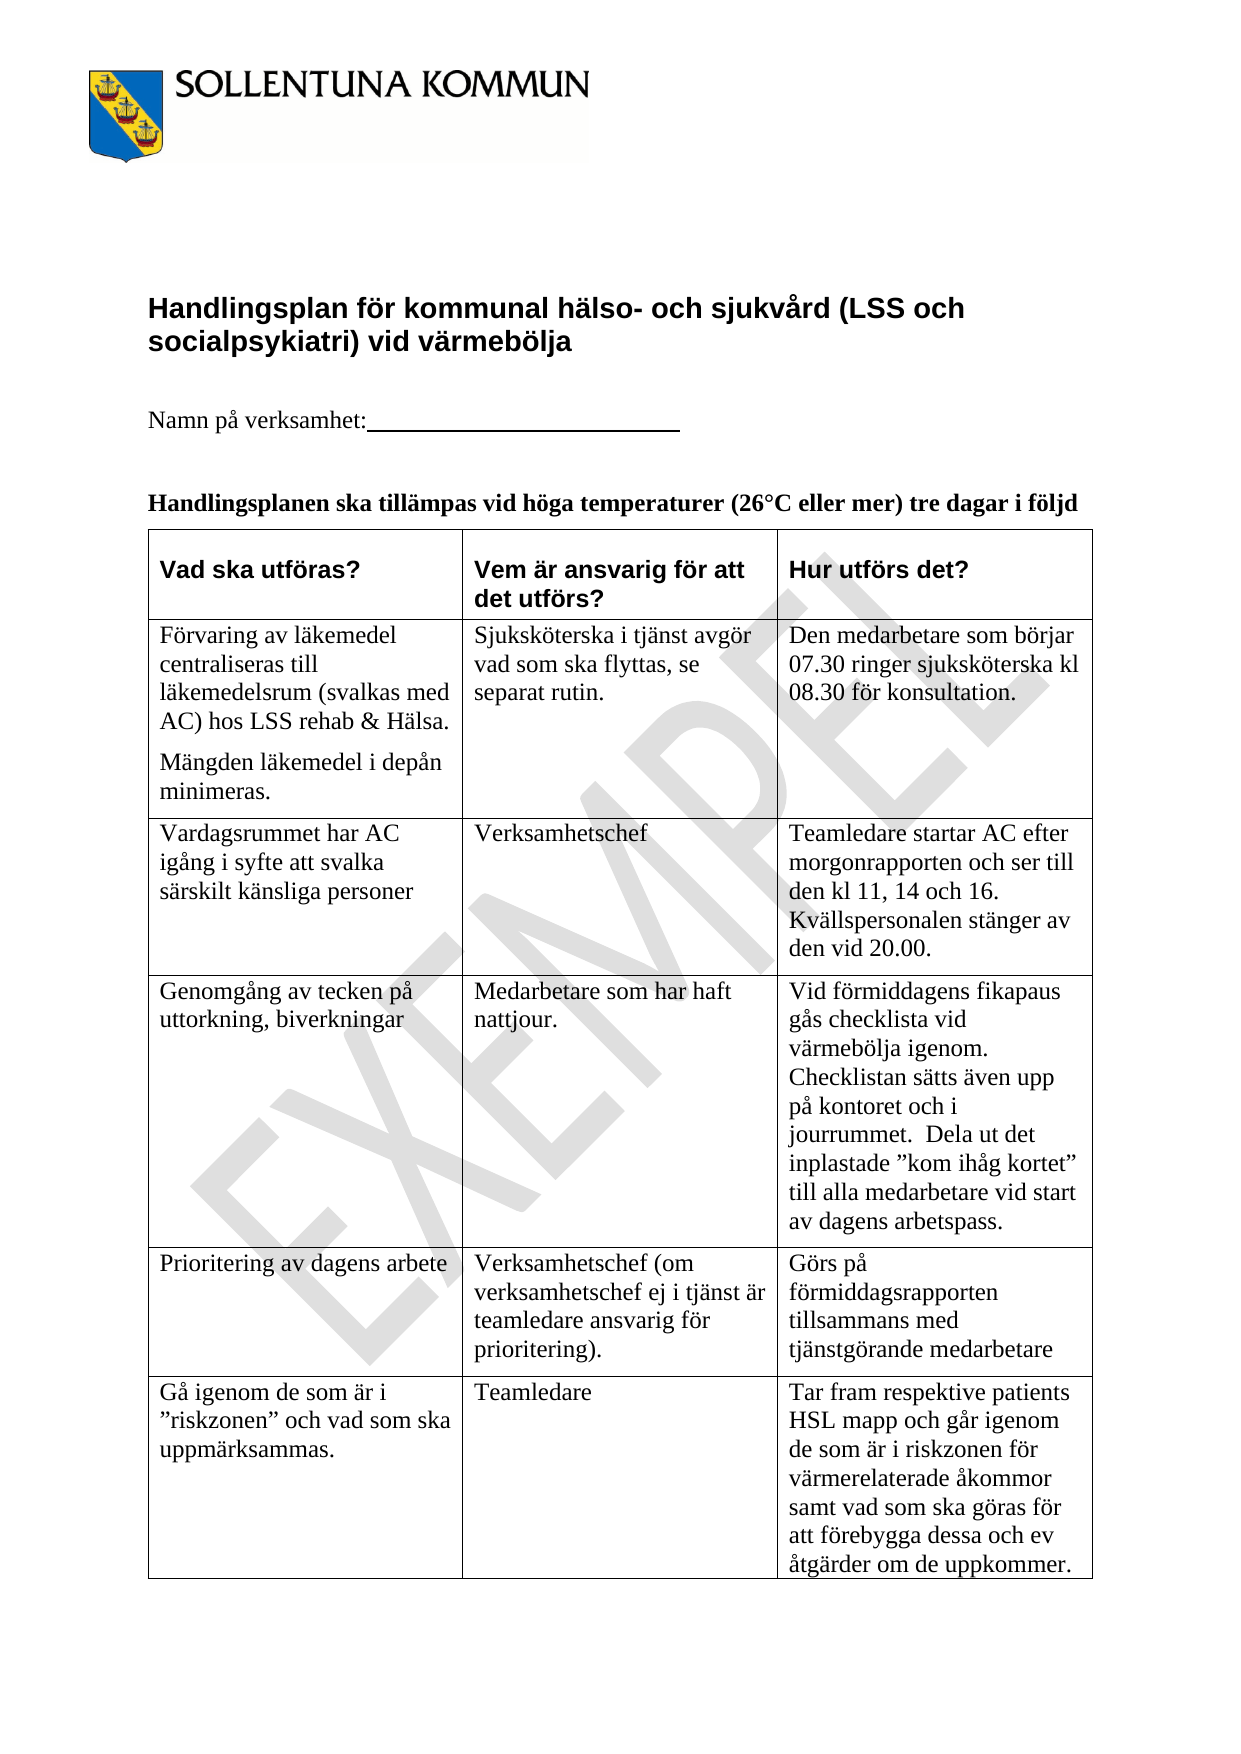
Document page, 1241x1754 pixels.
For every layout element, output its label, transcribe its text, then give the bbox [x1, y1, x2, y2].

table_cell Prioritering av dagens arbete [149, 1248, 462, 1376]
subtitle Handlingsplan för kommunal hälso- och sjukvård (LSS och socialpsykiatri) vid värmebölja [148, 291, 1093, 358]
table_cell Teamledare startar AC efter morgonrapporten och ser till den kl 11, 14 och 16. Kvällspersonalen stänger av den vid 20.00. [778, 819, 1092, 975]
table_cell Medarbetare som har haft nattjour. [463, 976, 777, 1247]
table_cell Verksamhetschef [463, 819, 777, 975]
table_header Vad ska utföras? [149, 530, 462, 619]
table_cell Verksamhetschef (om verksamhetschef ej i tjänst är teamledare ansvarig för prioritering). [463, 1248, 777, 1376]
table_cell Vardagsrummet har AC igång i syfte att svalka särskilt känsliga personer [149, 819, 462, 975]
text Handlingsplanen ska tillämpas vid höga temperaturer (26°C eller mer) tre dagar i följd [148, 488, 1093, 517]
table_cell Den medarbetare som börjar 07.30 ringer sjuksköterska kl 08.30 för konsultation. [778, 620, 1092, 817]
table_header Vem är ansvarig för att det utförs? [463, 530, 777, 619]
table_cell Teamledare [463, 1377, 777, 1578]
table_cell Gå igenom de som är i ”riskzonen” och vad som ska uppmärksammas. [149, 1377, 462, 1578]
table_cell Vid förmiddagens fikapaus gås checklista vid värmebölja igenom. Checklistan sätts även upp på kontoret och i jourrummet. Dela ut det inplastade ”kom ihåg kortet” till alla medarbetare vid start av dagens arbetspass. [778, 976, 1092, 1247]
table_header Hur utförs det? [778, 530, 1092, 619]
table_cell Genomgång av tecken på uttorkning, biverkningar [149, 976, 462, 1247]
table_cell Sjuksköterska i tjänst avgör vad som ska flyttas, se separat rutin. [463, 620, 777, 817]
table_cell Förvaring av läkemedel centraliseras till läkemedelsrum (svalkas med AC) hos LSS rehab & Hälsa. Mängden läkemedel i depån minimeras. [149, 620, 462, 817]
picture [89, 70, 589, 163]
table_cell Görs på förmiddagsrapporten tillsammans med tjänstgörande medarbetare [778, 1248, 1092, 1376]
text Namn på verksamhet:_________________________ [148, 405, 1093, 434]
